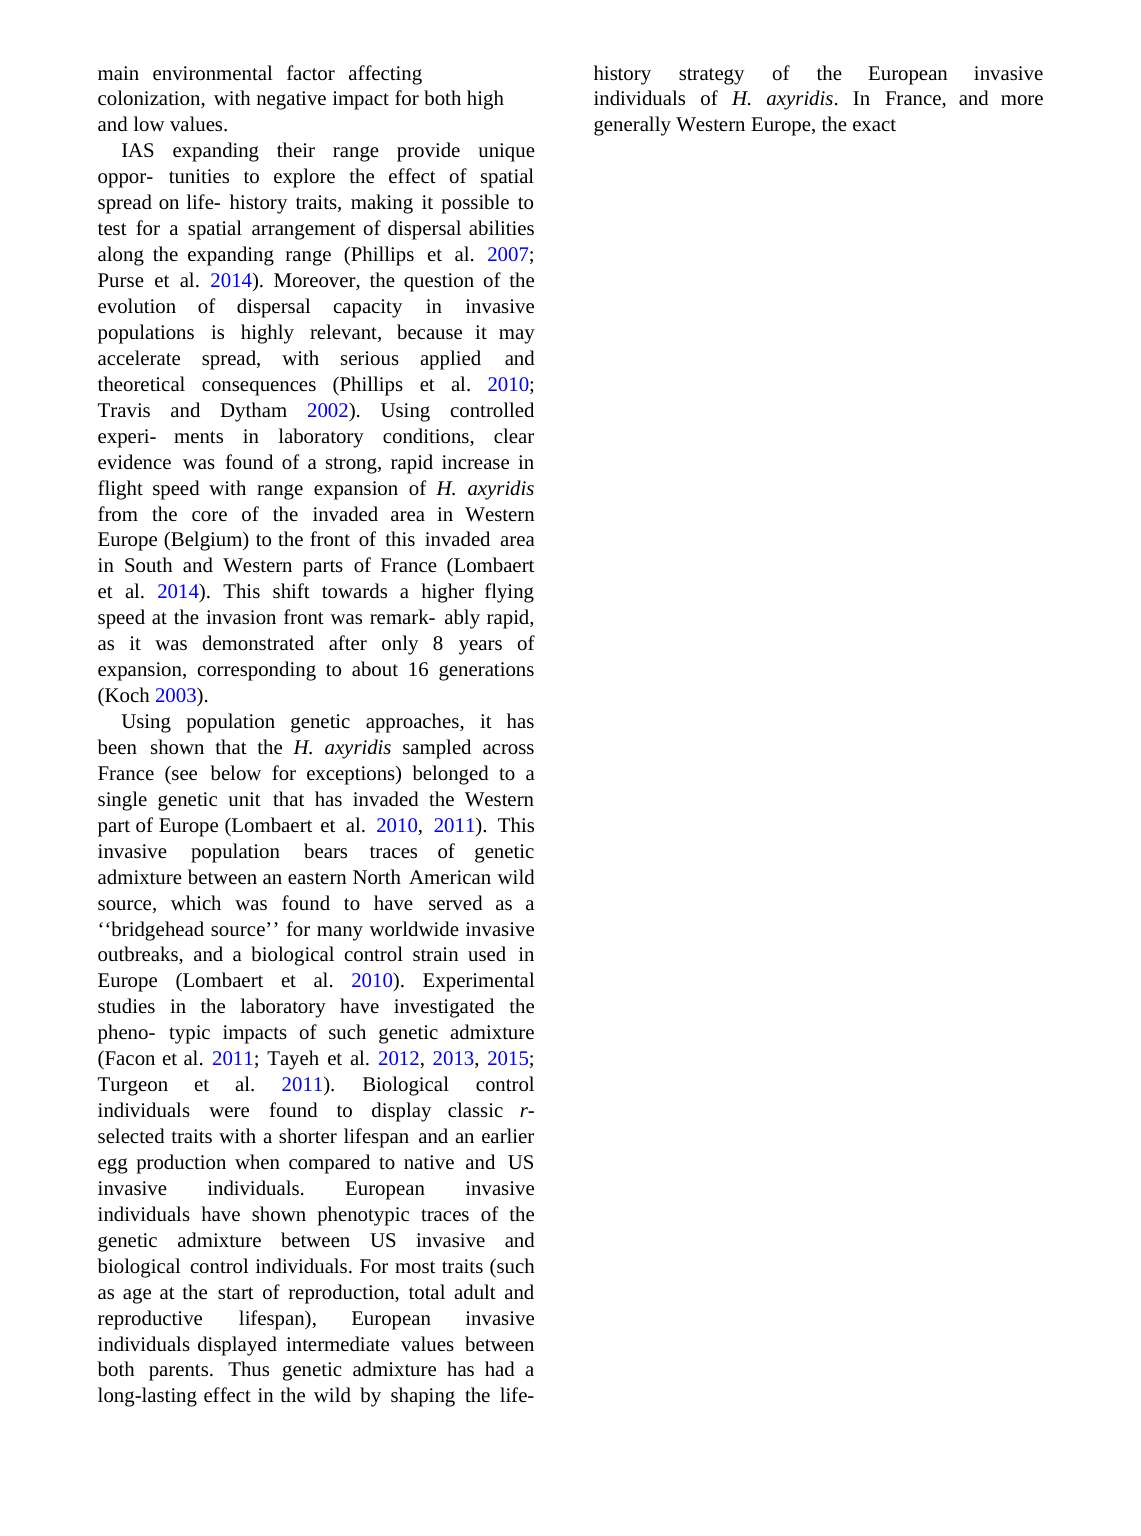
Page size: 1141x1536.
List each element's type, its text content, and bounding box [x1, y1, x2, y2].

text Using population genetic approaches, it has been shown that the H. axyridis sampled across France (see below for exceptions) belonged to a single genetic unit that has invaded the Western part of Europe (Lombaert et al. 2010, 2011). This invasive population bears traces of genetic admixture between an eastern North American wild source, which was found to have served as a ‘‘bridgehead source’’ for many worldwide invasive outbreaks, and a biological control strain used in Europe (Lombaert et al. 2010). Experimental studies in the laboratory have investigated the pheno- typic impacts of such genetic admixture (Facon et al. 2011; Tayeh et al. 2012, 2013, 2015; Turgeon et al. 2011). Biological control individuals were found to display classic r-selected traits with a shorter lifespan and an earlier egg production when compared to native and US invasive individuals. European invasive individuals have shown phenotypic traces of the genetic admixture between US invasive and biological control individuals. For most traits (such as age at the start of reproduction, total adult and reproductive lifespan), European invasive individuals displayed intermediate values between both parents. Thus genetic admixture has had a long-lasting effect in the wild by shaping the life-history strategy of the European invasive individuals of H. axyridis. In France, and more generally Western Europe, the exact [97, 709, 534, 1407]
text IAS expanding their range provide unique oppor- tunities to explore the effect of spatial spread on life- history traits, making it possible to test for a spatial arrangement of dispersal abilities along the expanding range (Phillips et al. 2007; Purse et al. 2014). Moreover, the question of the evolution of dispersal capacity in invasive populations is highly relevant, because it may accelerate spread, with serious applied and theoretical consequences (Phillips et al. 2010; Travis and Dytham 2002). Using controlled experi- ments in laboratory conditions, clear evidence was found of a strong, rapid increase in flight speed with range expansion of H. axyridis from the core of the invaded area in Western Europe (Belgium) to the front of this invaded area in South and Western parts of France (Lombaert et al. 2014). This shift towards a higher flying speed at the invasion front was remark- ably rapid, as it was demonstrated after only 8 years of expansion, corresponding to about 16 generations (Koch 2003). [97, 138, 534, 707]
text main environmental factor affecting colonization, with negative impact for both high and low values. [97, 60, 534, 136]
